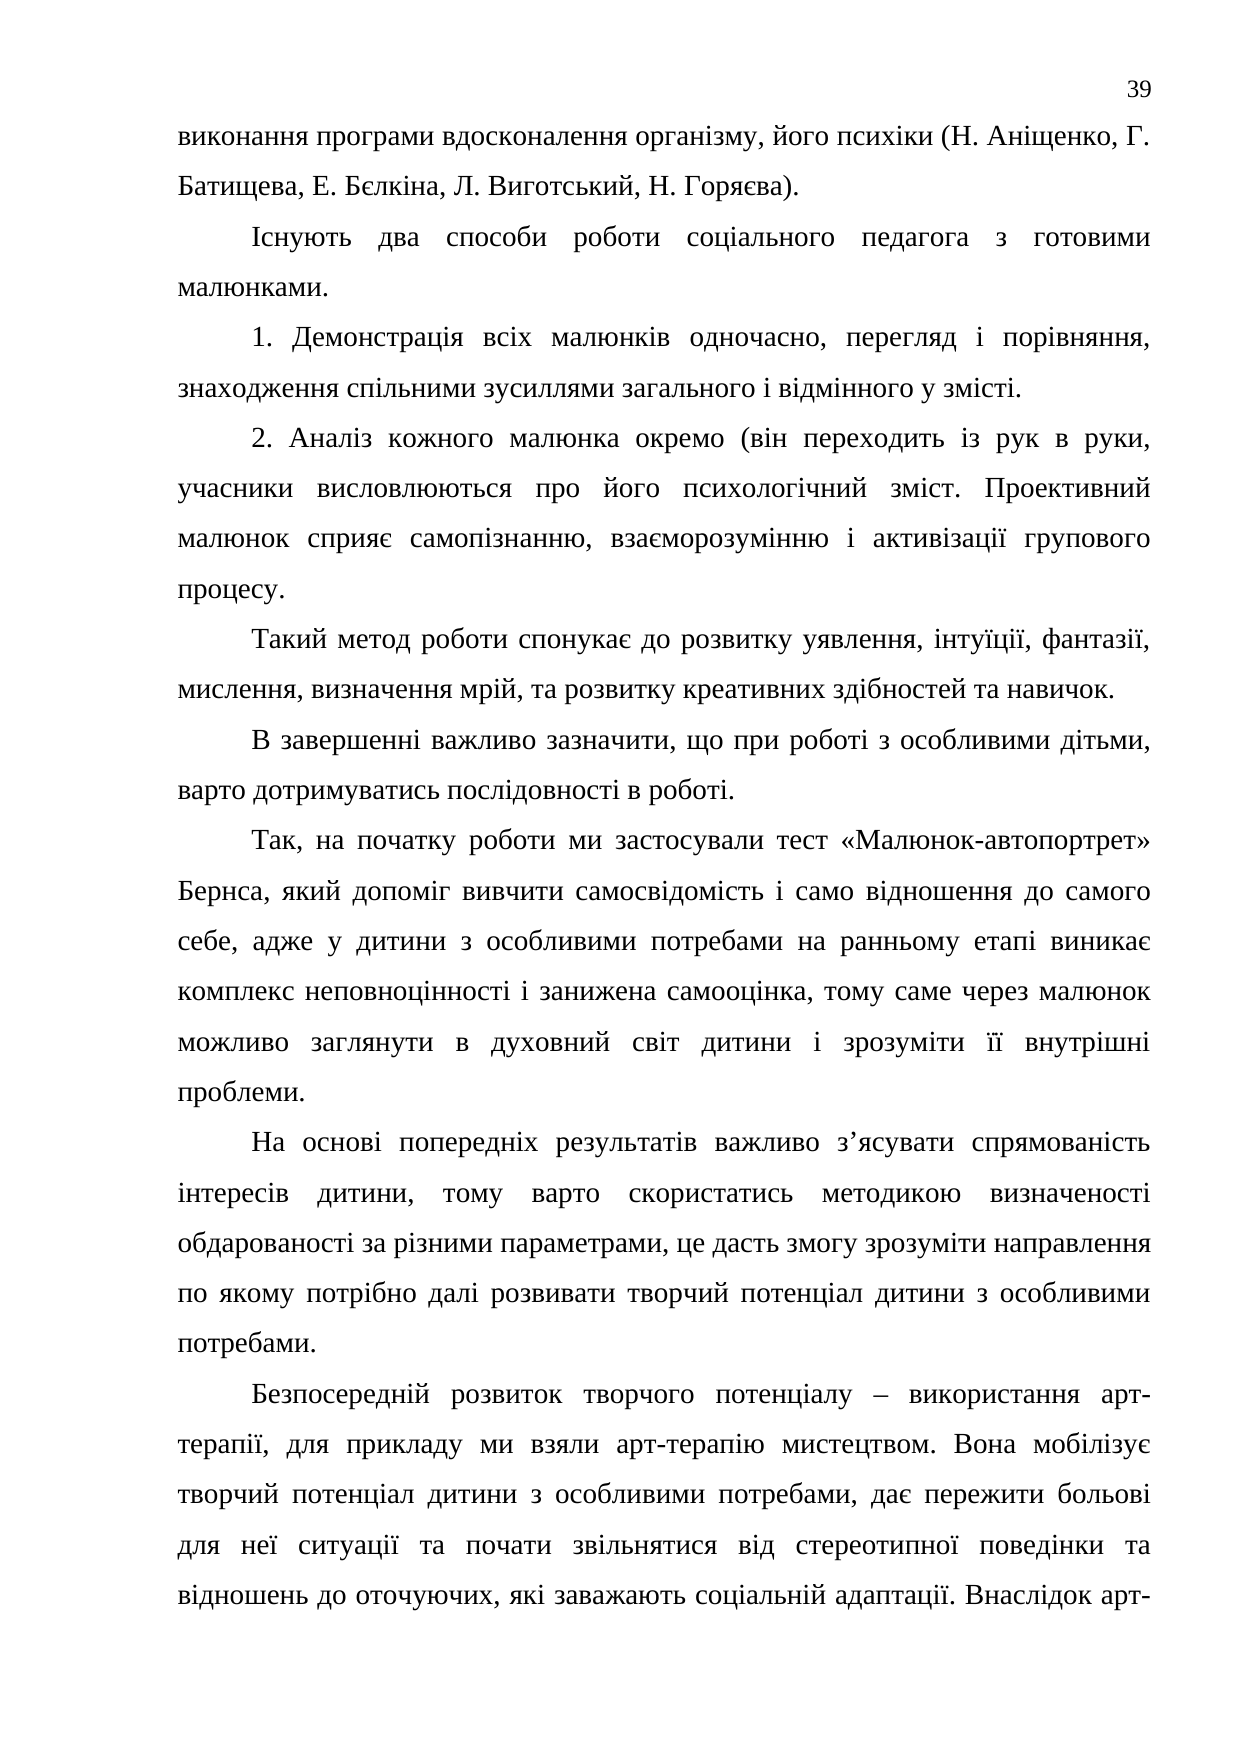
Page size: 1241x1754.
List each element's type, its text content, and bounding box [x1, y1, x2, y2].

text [177, 118, 1152, 202]
text Такий метод роботи спонукає до розвитку уявлення, інтуїції, фантазії, мислення, визначення мрій, та розвитку креативних здібностей та навичок. [177, 621, 1152, 705]
text Існують два способи роботи соціального педагога з готовими малюнками. [177, 219, 1152, 303]
text В завершенні важливо зазначити, що при роботі з особливими дітьми, варто дотримуватись послідовності в роботі. [177, 722, 1152, 806]
text 1. Демонстрація всіх малюнків одночасно, перегляд і порівняння, знаходження спільними зусиллями загального і відмінного у змісті. [177, 319, 1152, 403]
text 2. Аналіз кожного малюнка окремо (він переходить із рук в руки, учасники висловлюються про його психологічний зміст. Проективний малюнок сприяє самопізнанню, взаєморозумінню і активізації групового процесу. [177, 420, 1152, 604]
text На основі попередніх результатів важливо з’ясувати спрямованість інтересів дитини, тому варто скористатись методикою визначеності обдарованості за різними параметрами, це дасть змогу зрозуміти направлення по якому потрібно далі розвивати творчий потенціал дитини з особливими потребами. [177, 1124, 1152, 1359]
text Так, на початку роботи ми застосували тест «Малюнок-автопортрет» Бернса, який допоміг вивчити самосвідомість і само відношення до самого себе, адже у дитини з особливими потребами на ранньому етапі виникає комплекс неповноцінності і занижена самооцінка, тому саме через малюнок можливо заглянути в духовний світ дитини і зрозуміти її внутрішні проблеми. [177, 822, 1152, 1108]
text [177, 1376, 1152, 1611]
